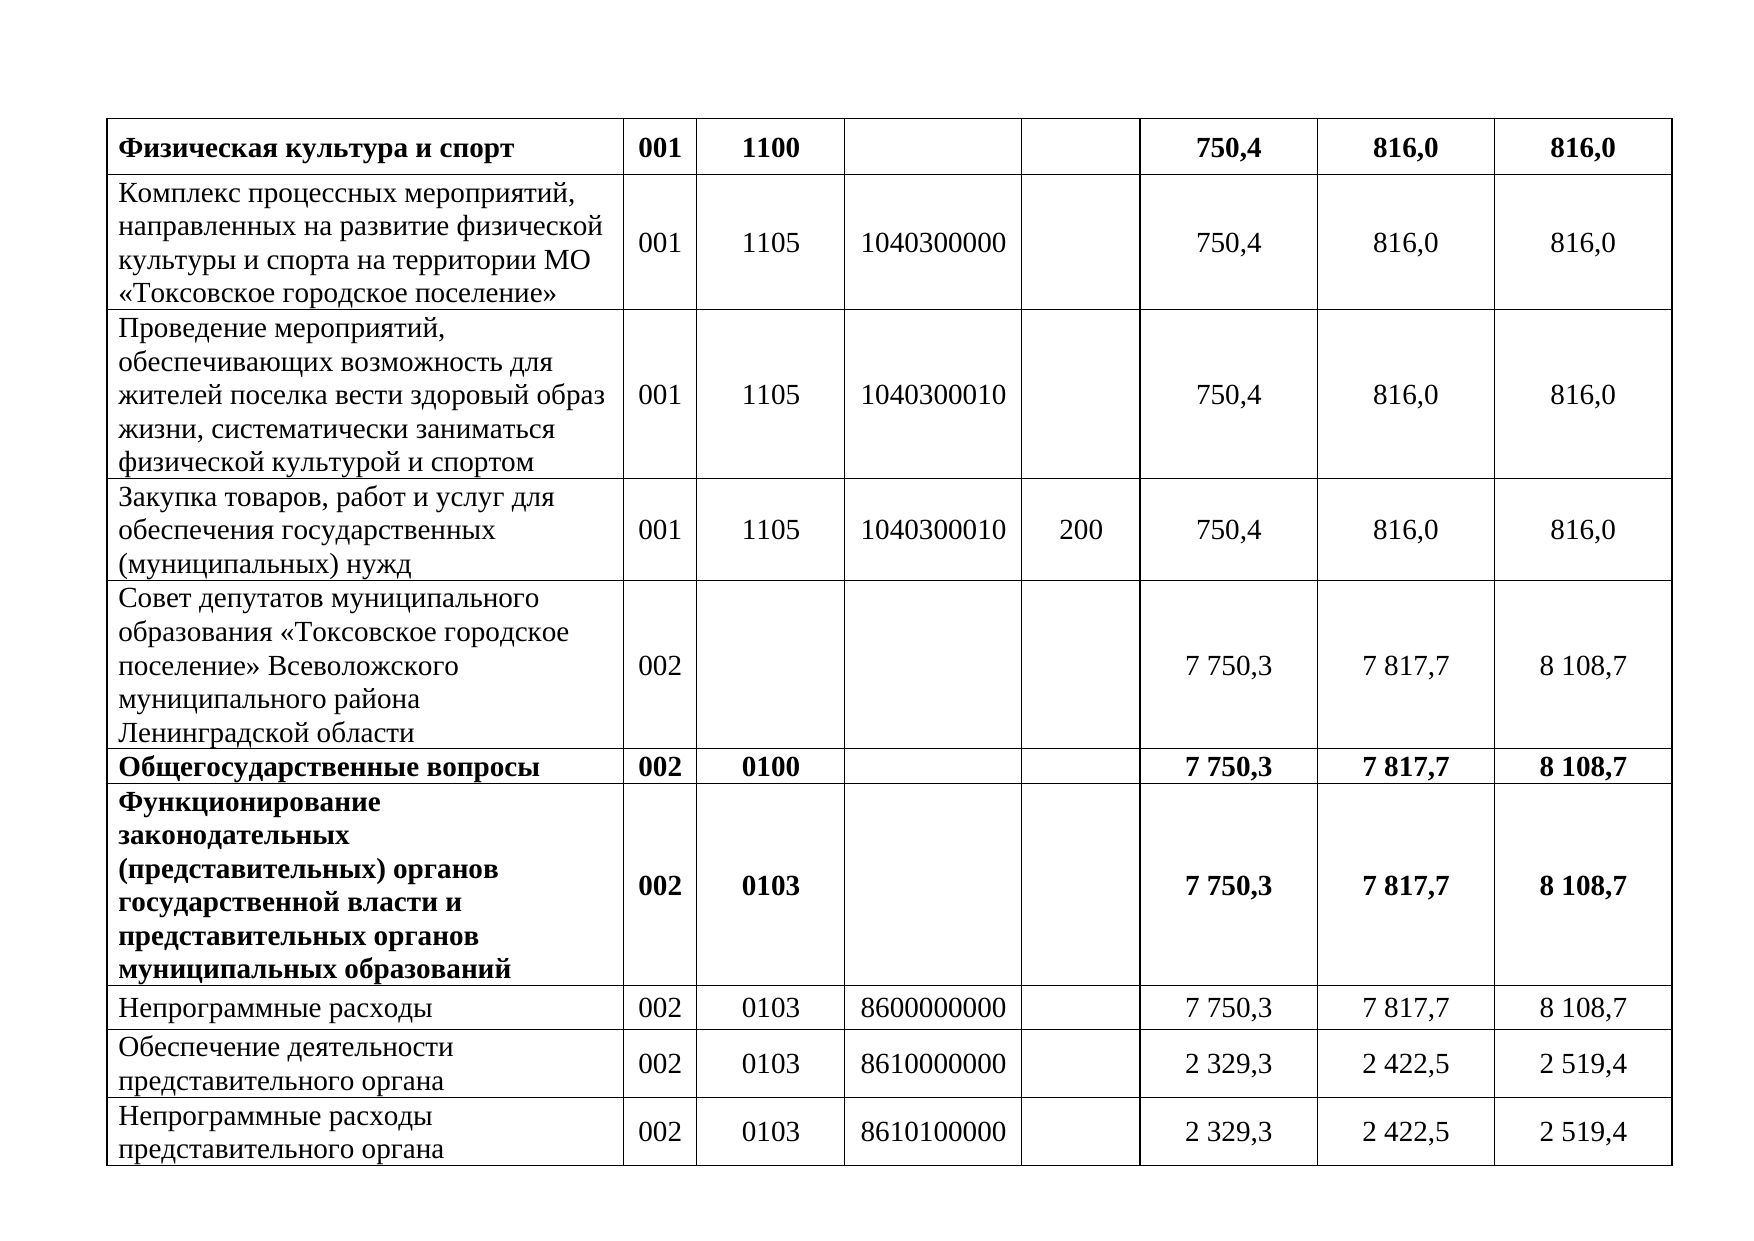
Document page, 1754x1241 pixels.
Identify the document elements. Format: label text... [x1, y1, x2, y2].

table_cell 0103 [697, 1098, 844, 1165]
table_cell 750,4 [1141, 479, 1317, 579]
table_cell 002 [624, 986, 696, 1028]
table_cell 7 750,3 [1141, 986, 1317, 1028]
table_cell Общегосударственные вопросы [108, 749, 623, 783]
table_cell 816,0 [1495, 479, 1671, 579]
table_cell 750,4 [1141, 310, 1317, 478]
table_cell 8 108,7 [1495, 986, 1671, 1028]
table_cell 8 108,7 [1495, 581, 1671, 748]
table_cell 7 817,7 [1318, 784, 1494, 985]
table_cell 7 817,7 [1318, 749, 1494, 783]
table_cell [1022, 119, 1139, 174]
table_cell Закупка товаров, работ и услуг для обеспечения государственных (муниципальных) нужд [108, 479, 623, 579]
table_cell 1040300010 [845, 479, 1021, 579]
table_cell 0103 [697, 986, 844, 1028]
table_cell 8610100000 [845, 1098, 1021, 1165]
table_cell [1022, 310, 1139, 478]
table_cell 001 [624, 310, 696, 478]
table_cell [845, 784, 1021, 985]
table_cell 002 [624, 749, 696, 783]
table_cell 7 817,7 [1318, 581, 1494, 748]
table_cell 200 [1022, 479, 1139, 579]
table_cell 8 108,7 [1495, 749, 1671, 783]
table_cell Обеспечение деятельности представительного органа [108, 1030, 623, 1097]
table_cell 816,0 [1318, 119, 1494, 174]
table_cell 750,4 [1141, 175, 1317, 309]
table_cell 002 [624, 784, 696, 985]
table_cell Непрограммные расходы [108, 986, 623, 1028]
table_cell 001 [624, 175, 696, 309]
table_cell 816,0 [1318, 175, 1494, 309]
table_cell 1105 [697, 310, 844, 478]
table_cell Непрограммные расходы представительного органа [108, 1098, 623, 1165]
table_cell 1040300010 [845, 310, 1021, 478]
table_cell 2 422,5 [1318, 1098, 1494, 1165]
table_cell [1022, 749, 1139, 783]
table_cell 750,4 [1141, 119, 1317, 174]
table_cell 002 [624, 1098, 696, 1165]
table_cell [845, 119, 1021, 174]
table_cell [845, 749, 1021, 783]
table_cell 7 750,3 [1141, 784, 1317, 985]
table_cell 816,0 [1495, 175, 1671, 309]
table_cell 7 817,7 [1318, 986, 1494, 1028]
table_cell 1100 [697, 119, 844, 174]
table_cell [1022, 581, 1139, 748]
table_cell 816,0 [1495, 119, 1671, 174]
table_cell Совет депутатов муниципального образования «Токсовское городское поселение» Всеволожского муниципального района Ленинградской области [108, 581, 623, 748]
table_cell 001 [624, 119, 696, 174]
table_cell 2 519,4 [1495, 1030, 1671, 1097]
table_cell Комплекс процессных мероприятий, направленных на развитие физической культуры и спорта на территории МО «Токсовское городское поселение» [108, 175, 623, 309]
table_cell 2 329,3 [1141, 1030, 1317, 1097]
table_cell [1022, 1030, 1139, 1097]
table_cell Физическая культура и спорт [108, 119, 623, 174]
table_cell 8610000000 [845, 1030, 1021, 1097]
table_cell 8600000000 [845, 986, 1021, 1028]
table_cell 7 750,3 [1141, 749, 1317, 783]
table_cell 816,0 [1318, 310, 1494, 478]
table_cell 1105 [697, 175, 844, 309]
table_cell [1022, 784, 1139, 985]
table_cell 1105 [697, 479, 844, 579]
table_cell 1040300000 [845, 175, 1021, 309]
table_cell 002 [624, 1030, 696, 1097]
table_cell 8 108,7 [1495, 784, 1671, 985]
table_cell [697, 581, 844, 748]
table_cell Проведение мероприятий, обеспечивающих возможность для жителей поселка вести здоровый образ жизни, систематически заниматься физической культурой и спортом [108, 310, 623, 478]
table_cell 7 750,3 [1141, 581, 1317, 748]
table_cell 002 [624, 581, 696, 748]
table_cell [1022, 1098, 1139, 1165]
table_cell 001 [624, 479, 696, 579]
table_cell 0103 [697, 1030, 844, 1097]
table_cell 816,0 [1495, 310, 1671, 478]
table_cell Функционирование законодательных (представительных) органов государственной власти и представительных органов муниципальных образований [108, 784, 623, 985]
table_cell 0103 [697, 784, 844, 985]
table_cell [1022, 175, 1139, 309]
table_cell 2 329,3 [1141, 1098, 1317, 1165]
table_cell 2 422,5 [1318, 1030, 1494, 1097]
table_cell 816,0 [1318, 479, 1494, 579]
table_cell [845, 581, 1021, 748]
table_cell 0100 [697, 749, 844, 783]
table_cell [1022, 986, 1139, 1028]
table_cell 2 519,4 [1495, 1098, 1671, 1165]
